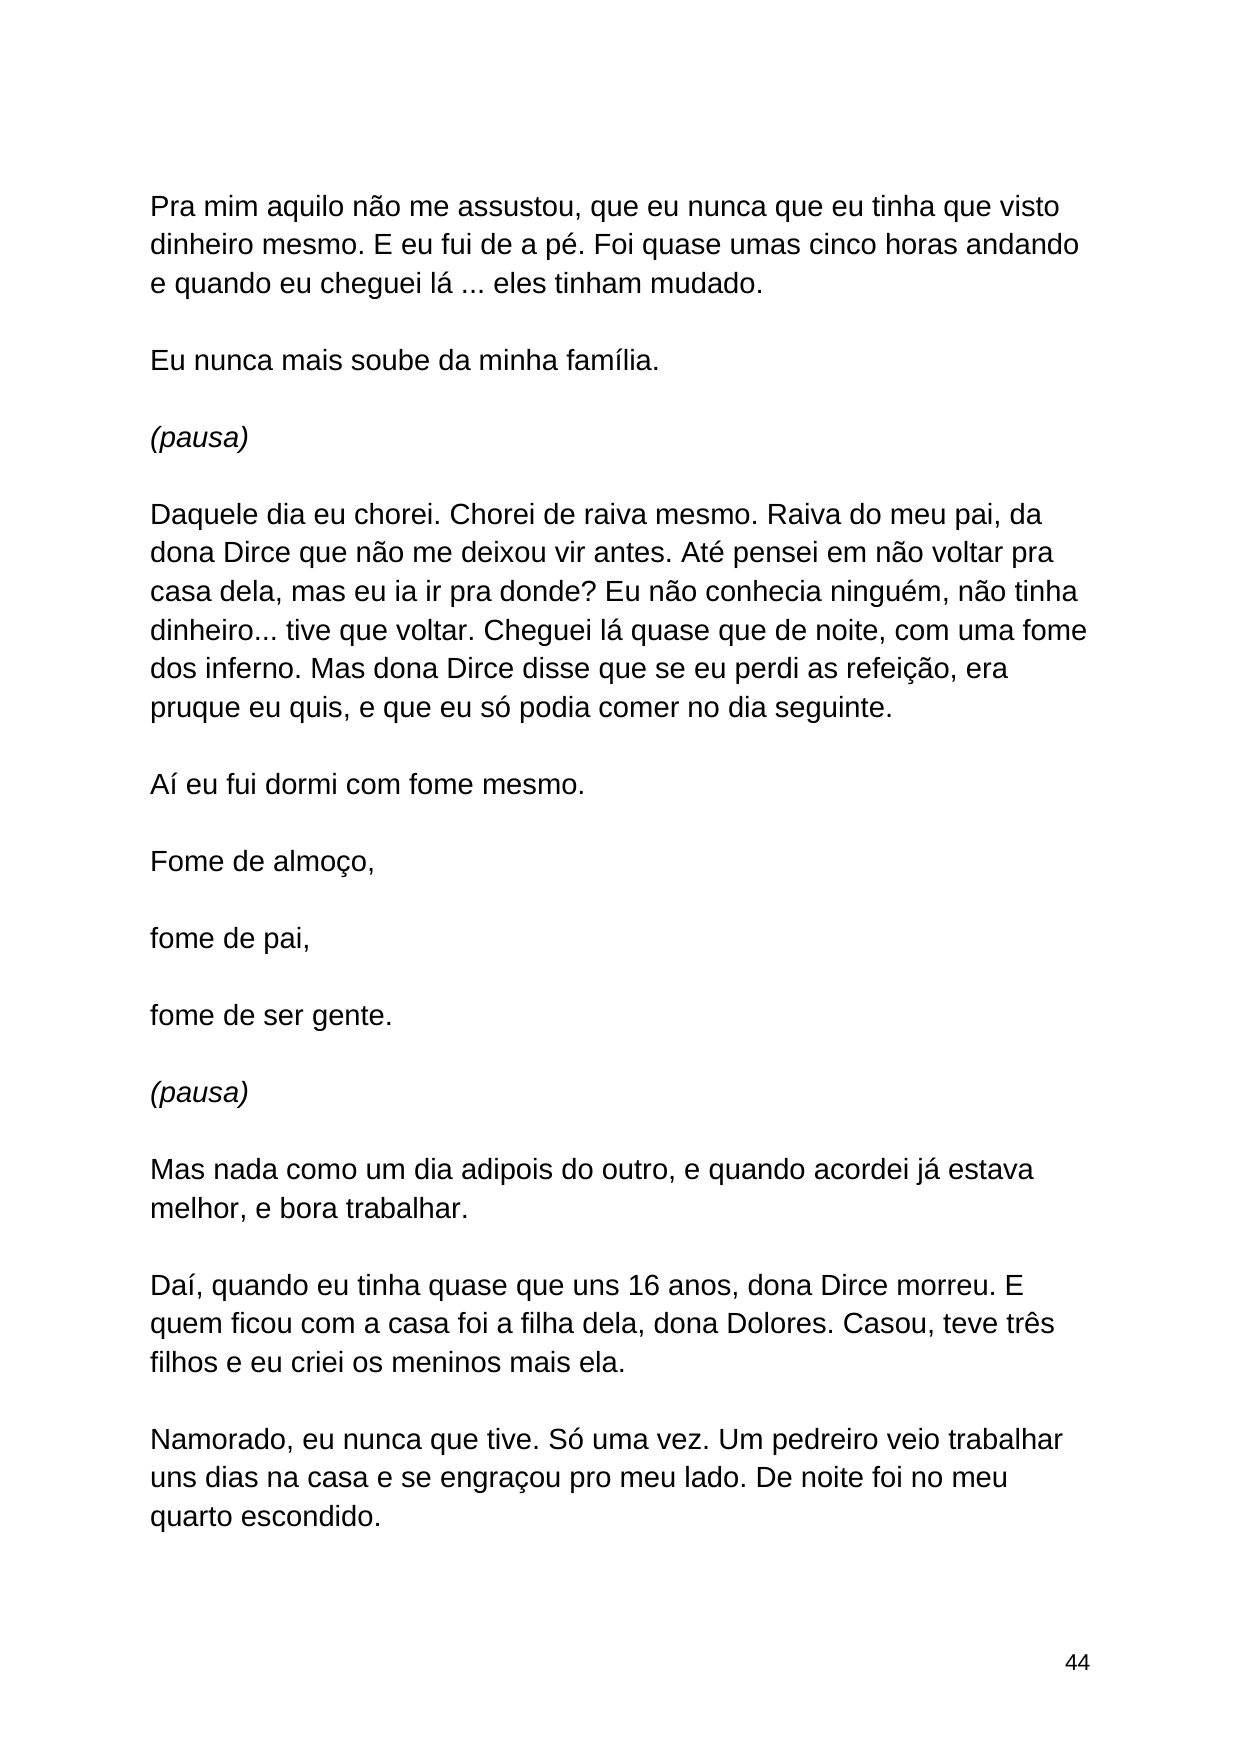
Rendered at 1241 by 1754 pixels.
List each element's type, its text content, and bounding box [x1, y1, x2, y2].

text fome de pai, [150, 921, 1090, 954]
text Fome de almoço, [150, 844, 1090, 877]
text (pausa) [150, 1075, 1090, 1108]
text Daí, quando eu tinha quase que uns 16 anos, dona Dirce morreu. E quem ficou com a casa foi a filha dela, dona Dolores. Casou, teve três filhos e eu criei os meninos mais ela. [150, 1268, 1090, 1378]
text Mas nada como um dia adipois do outro, e quando acordei já estava melhor, e bora trabalhar. [150, 1152, 1090, 1224]
text Namorado, eu nunca que tive. Só uma vez. Um pedreiro veio trabalhar uns dias na casa e se engraçou pro meu lado. De noite foi no meu quarto escondido. [150, 1422, 1090, 1532]
text (pausa) [150, 420, 1090, 453]
text Eu nunca mais soube da minha família. [150, 343, 1090, 376]
text Aí eu fui dormi com fome mesmo. [150, 767, 1090, 800]
text Pra mim aquilo não me assustou, que eu nunca que eu tinha que visto dinheiro mesmo. E eu fui de a pé. Foi quase umas cinco horas andando e quando eu cheguei lá ... eles tinham mudado. [150, 188, 1090, 299]
text Daquele dia eu chorei. Chorei de raiva mesmo. Raiva do meu pai, da dona Dirce que não me deixou vir antes. Até pensei em não voltar pra casa dela, mas eu ia ir pra donde? Eu não conhecia ninguém, não tinha dinheiro... tive que voltar. Cheguei lá quase que de noite, com uma fome dos inferno. Mas dona Dirce disse que se eu perdi as refeição, era pruque eu quis, e que eu só podia comer no dia seguinte. [150, 497, 1090, 723]
text fome de ser gente. [150, 998, 1090, 1031]
